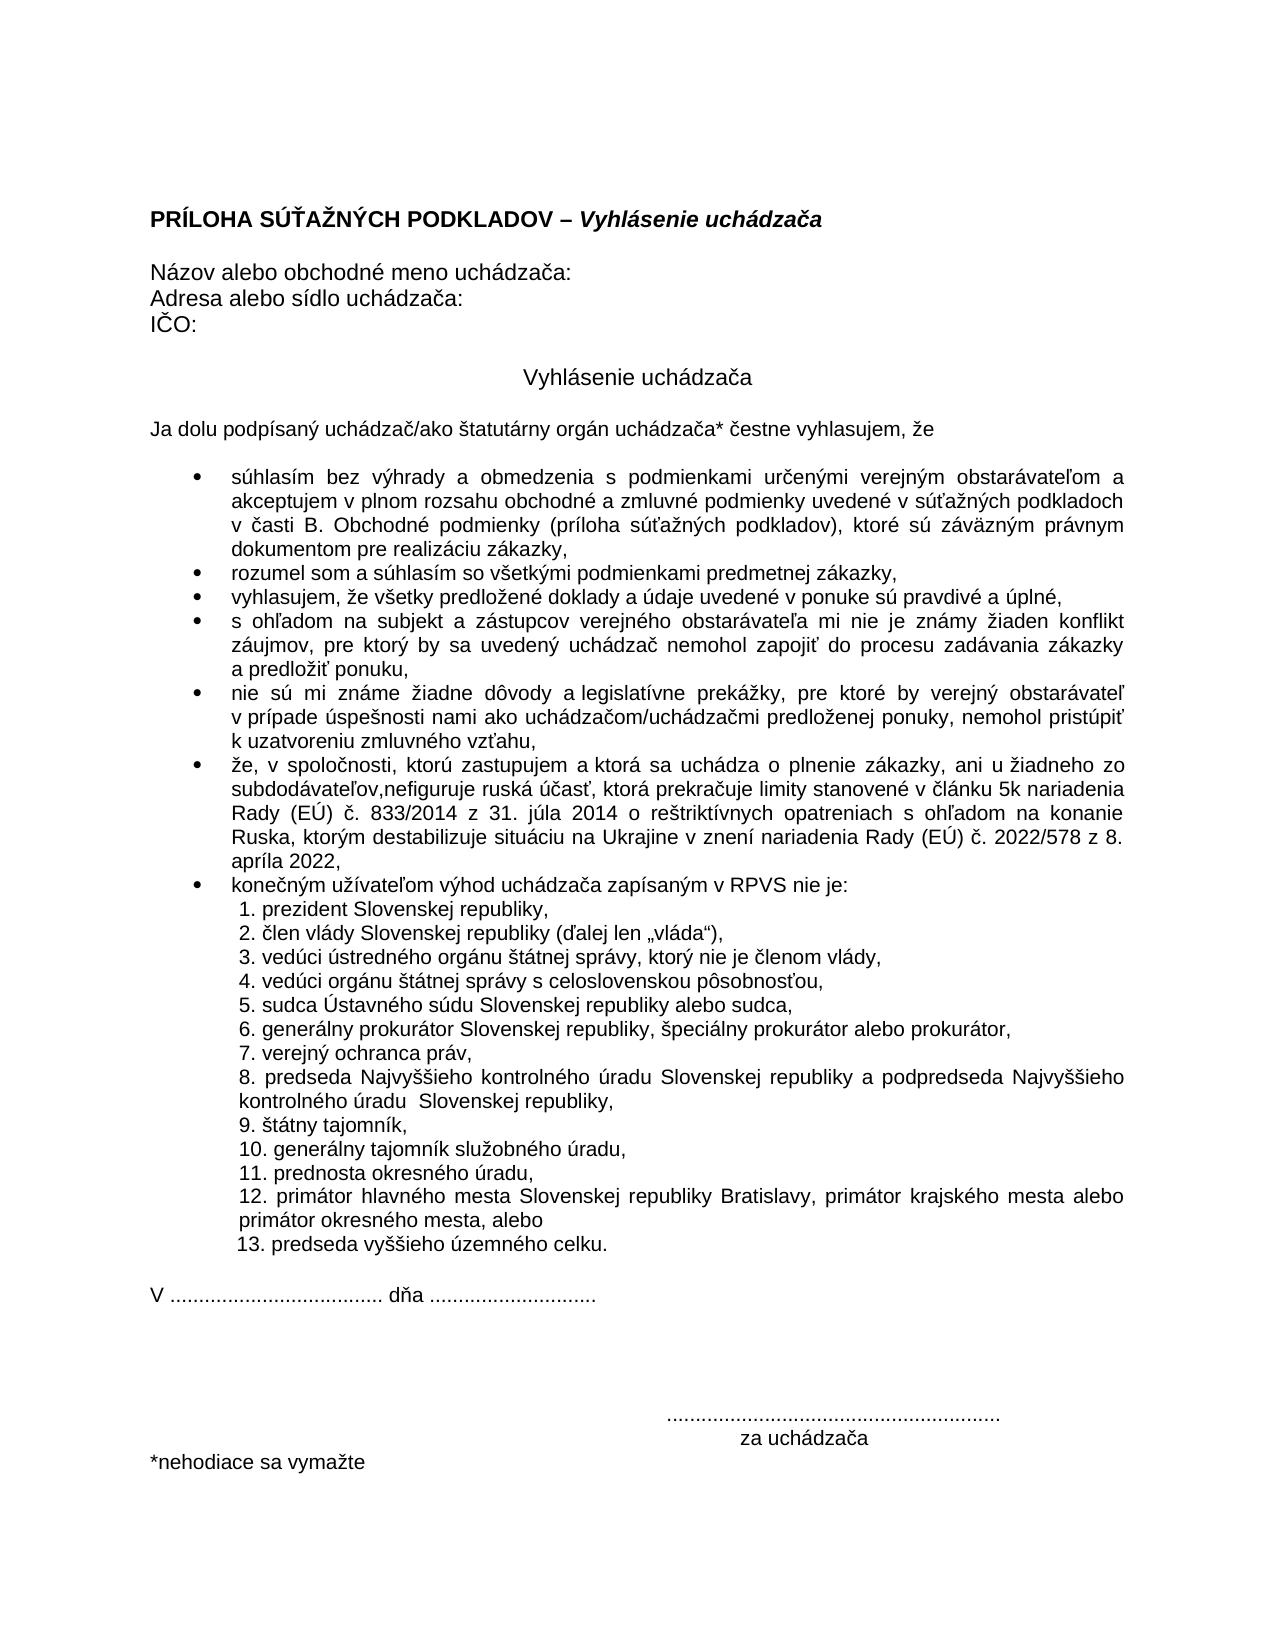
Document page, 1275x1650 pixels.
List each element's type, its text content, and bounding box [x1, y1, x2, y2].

text 5. sudca Ústavného súdu Slovenskej republiky alebo sudca, [239, 993, 1125, 1017]
text 10. generálny tajomník služobného úradu, [239, 1136, 1125, 1160]
text 9. štátny tajomník, [239, 1112, 1125, 1136]
text Vyhlásenie uchádzača [150, 364, 1125, 391]
text 4. vedúci orgánu štátnej správy s celoslovenskou pôsobnosťou, [239, 969, 1125, 993]
text *nehodiace sa vymažte [150, 1450, 1125, 1474]
text Ja dolu podpísaný uchádzač/ako štatutárny orgán uchádzača* čestne vyhlasujem, že [150, 417, 1125, 441]
list nie sú mi známe žiadne dôvody a legislatívne prekážky, pre ktoré by verejný obstarávateľ v prípade úspešnosti nami ako uchádzačom/uchádzačmi predloženej ponuky, nemohol pristúpiť k uzatvoreniu zmluvného vzťahu, [193, 681, 1125, 753]
list konečným užívateľom výhod uchádzača zapísaným v RPVS nie je: [193, 873, 1125, 897]
text Názov alebo obchodné meno uchádzača: [150, 259, 1125, 285]
list s ohľadom na subjekt a zástupcov verejného obstarávateľa mi nie je známy žiaden konflikt záujmov, pre ktorý by sa uvedený uchádzač nemohol zapojiť do procesu zadávania zákazky a predložiť ponuku, [193, 609, 1125, 681]
text Adresa alebo sídlo uchádzača: [150, 285, 1125, 311]
text PRÍLOHA SÚŤAŽNÝCH PODKLADOV – Vyhlásenie uchádzača [150, 206, 1125, 232]
list že, v spoločnosti, ktorú zastupujem a ktorá sa uchádza o plnenie zákazky, ani u žiadneho zo subdodávateľov,nefiguruje ruská účasť, ktorá prekračuje limity stanovené v článku 5k nariadenia Rady (EÚ) č. 833/2014 z 31. júla 2014 o reštriktívnych opatreniach s ohľadom na konanie Ruska, ktorým destabilizuje situáciu na Ukrajine v znení nariadenia Rady (EÚ) č. 2022/578 z 8. apríla 2022, [193, 753, 1125, 873]
text IČO: [150, 311, 1125, 338]
text 6. generálny prokurátor Slovenskej republiky, špeciálny prokurátor alebo prokurátor, [239, 1017, 1125, 1041]
list rozumel som a súhlasím so všetkými podmienkami predmetnej zákazky, [193, 561, 1125, 585]
text 12. primátor hlavného mesta Slovenskej republiky Bratislavy, primátor krajského mesta alebo primátor okresného mesta, alebo [239, 1184, 1125, 1232]
text 13. predseda vyššieho územného celku. [150, 1232, 1125, 1256]
text 11. prednosta okresného úradu, [239, 1160, 1125, 1184]
text 7. verejný ochranca práv, [239, 1041, 1125, 1064]
text V ..................................... dňa ............................. [150, 1282, 1125, 1306]
text 1. prezident Slovenskej republiky, [239, 897, 1125, 921]
text 2. člen vlády Slovenskej republiky (ďalej len „vláda“), [239, 921, 1125, 945]
text 8. predseda Najvyššieho kontrolného úradu Slovenskej republiky a podpredseda Najvyššieho kontrolného úradu Slovenskej republiky, [239, 1064, 1125, 1112]
list vyhlasujem, že všetky predložené doklady a údaje uvedené v ponuke sú pravdivé a úplné, [193, 585, 1125, 609]
list súhlasím bez výhrady a obmedzenia s podmienkami určenými verejným obstarávateľom a akceptujem v plnom rozsahu obchodné a zmluvné podmienky uvedené v súťažných podkladoch v časti B. Obchodné podmienky (príloha súťažných podkladov), ktoré sú záväzným právnym dokumentom pre realizáciu zákazky, [193, 465, 1125, 561]
text .......................................................... [592, 1402, 1125, 1426]
text 3. vedúci ústredného orgánu štátnej správy, ktorý nie je členom vlády, [239, 945, 1125, 969]
text za uchádzača [666, 1426, 1125, 1450]
